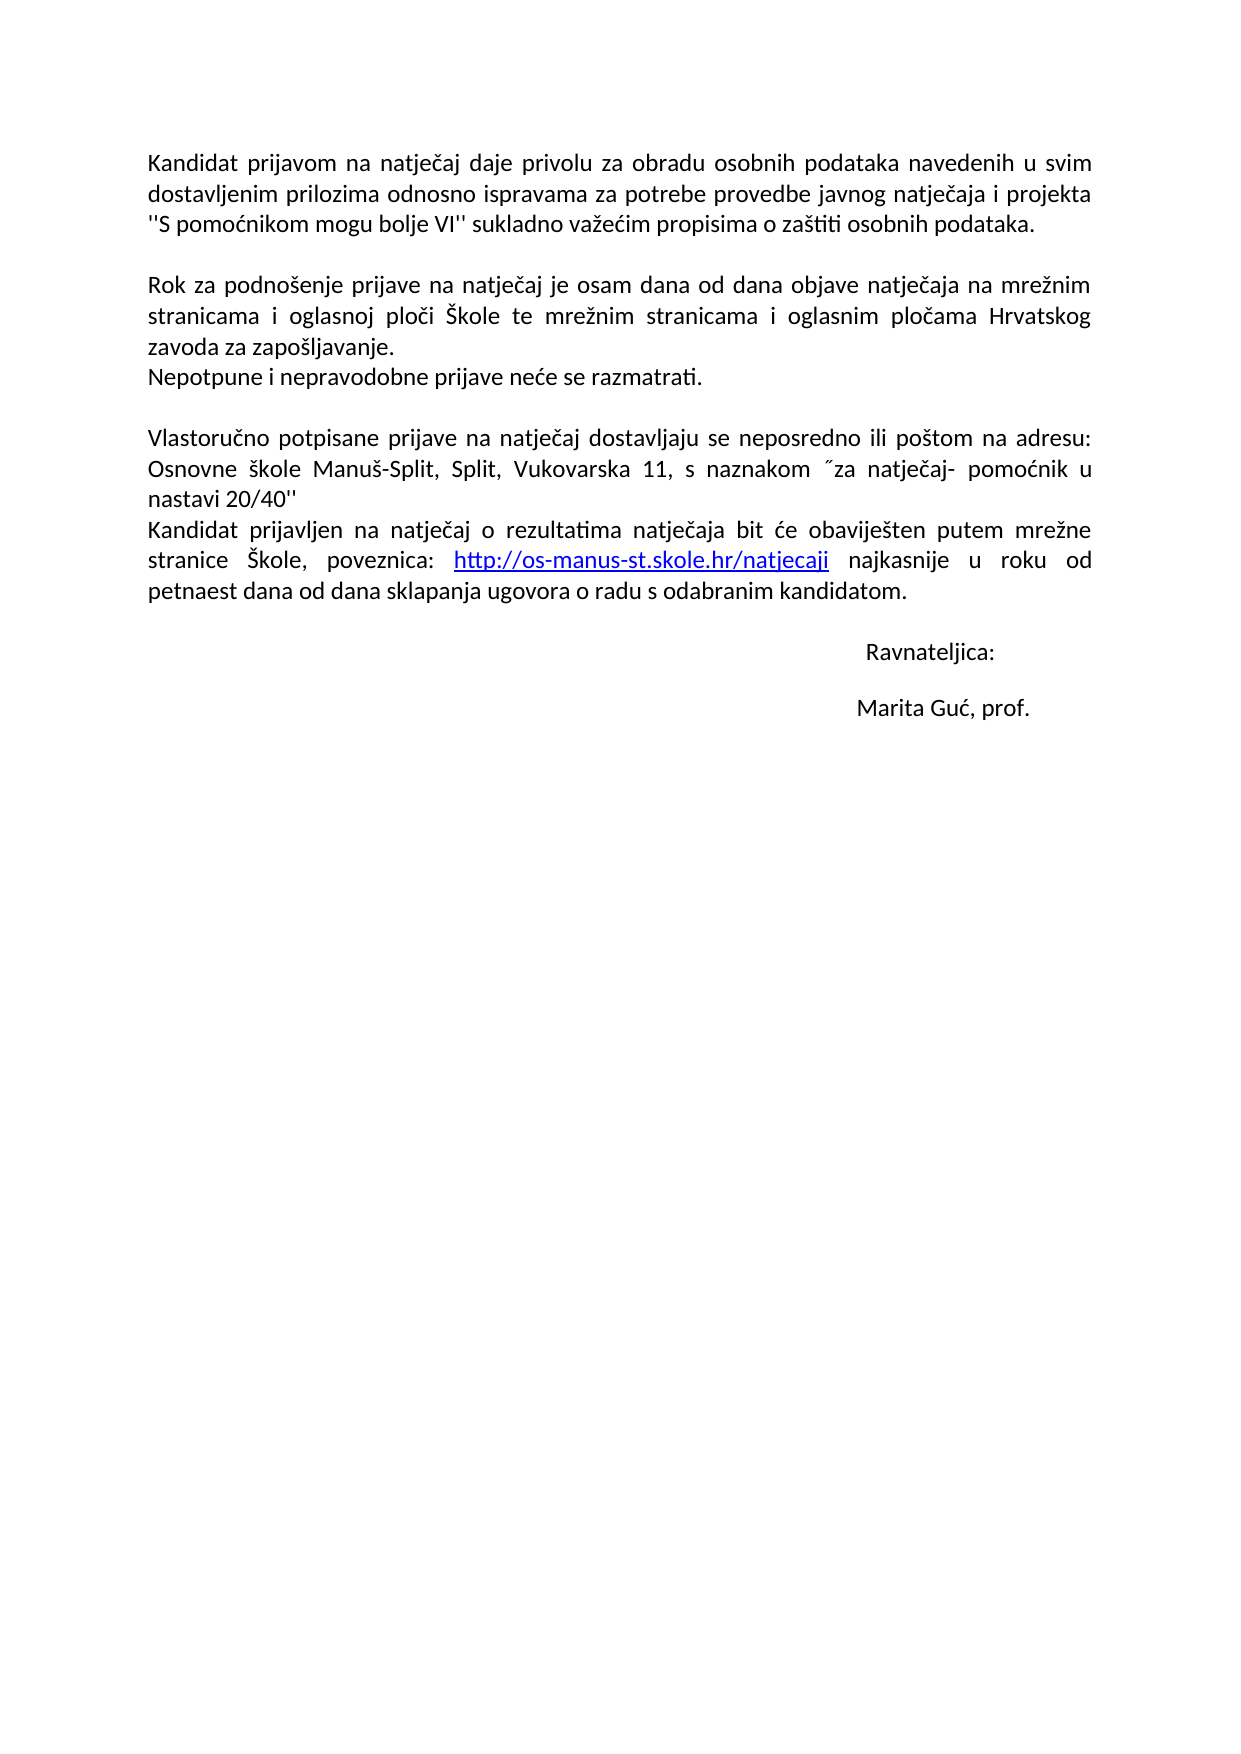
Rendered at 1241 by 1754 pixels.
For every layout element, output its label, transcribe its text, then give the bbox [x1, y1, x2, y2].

text Ravnateljica: [148, 636, 1093, 666]
text Rok za podnošenje prijave na natječaj je osam dana od dana objave natječaja na mrežnim stranicama i oglasnoj ploči Škole te mrežnim stranicama i oglasnim pločama Hrvatskog zavoda za zapošljavanje. [148, 270, 1093, 361]
text Kandidat prijavom na natječaj daje privolu za obradu osobnih podataka navedenih u svim dostavljenim prilozima odnosno ispravama za potrebe provedbe javnog natječaja i projekta ''S pomoćnikom mogu bolje VI'' sukladno važećim propisima o zaštiti osobnih podataka. [148, 148, 1093, 239]
text Vlastoručno potpisane prijave na natječaj dostavljaju se neposredno ili poštom na adresu: Osnovne škole Manuš-Split, Split, Vukovarska 11, s naznakom ˝za natječaj- pomoćnik u nastavi 20/40'' [148, 422, 1093, 514]
text Nepotpune i nepravodobne prijave neće se razmatrati. [148, 361, 1093, 392]
text Kandidat prijavljen na natječaj o rezultatima natječaja bit će obaviješten putem mrežne stranice Škole, poveznica: http://os-manus-st.skole.hr/natjecaji najkasnije u roku od petnaest dana od dana sklapanja ugovora o radu s odabranim kandidatom. [148, 514, 1093, 605]
text Marita Guć, prof. [148, 692, 1093, 722]
